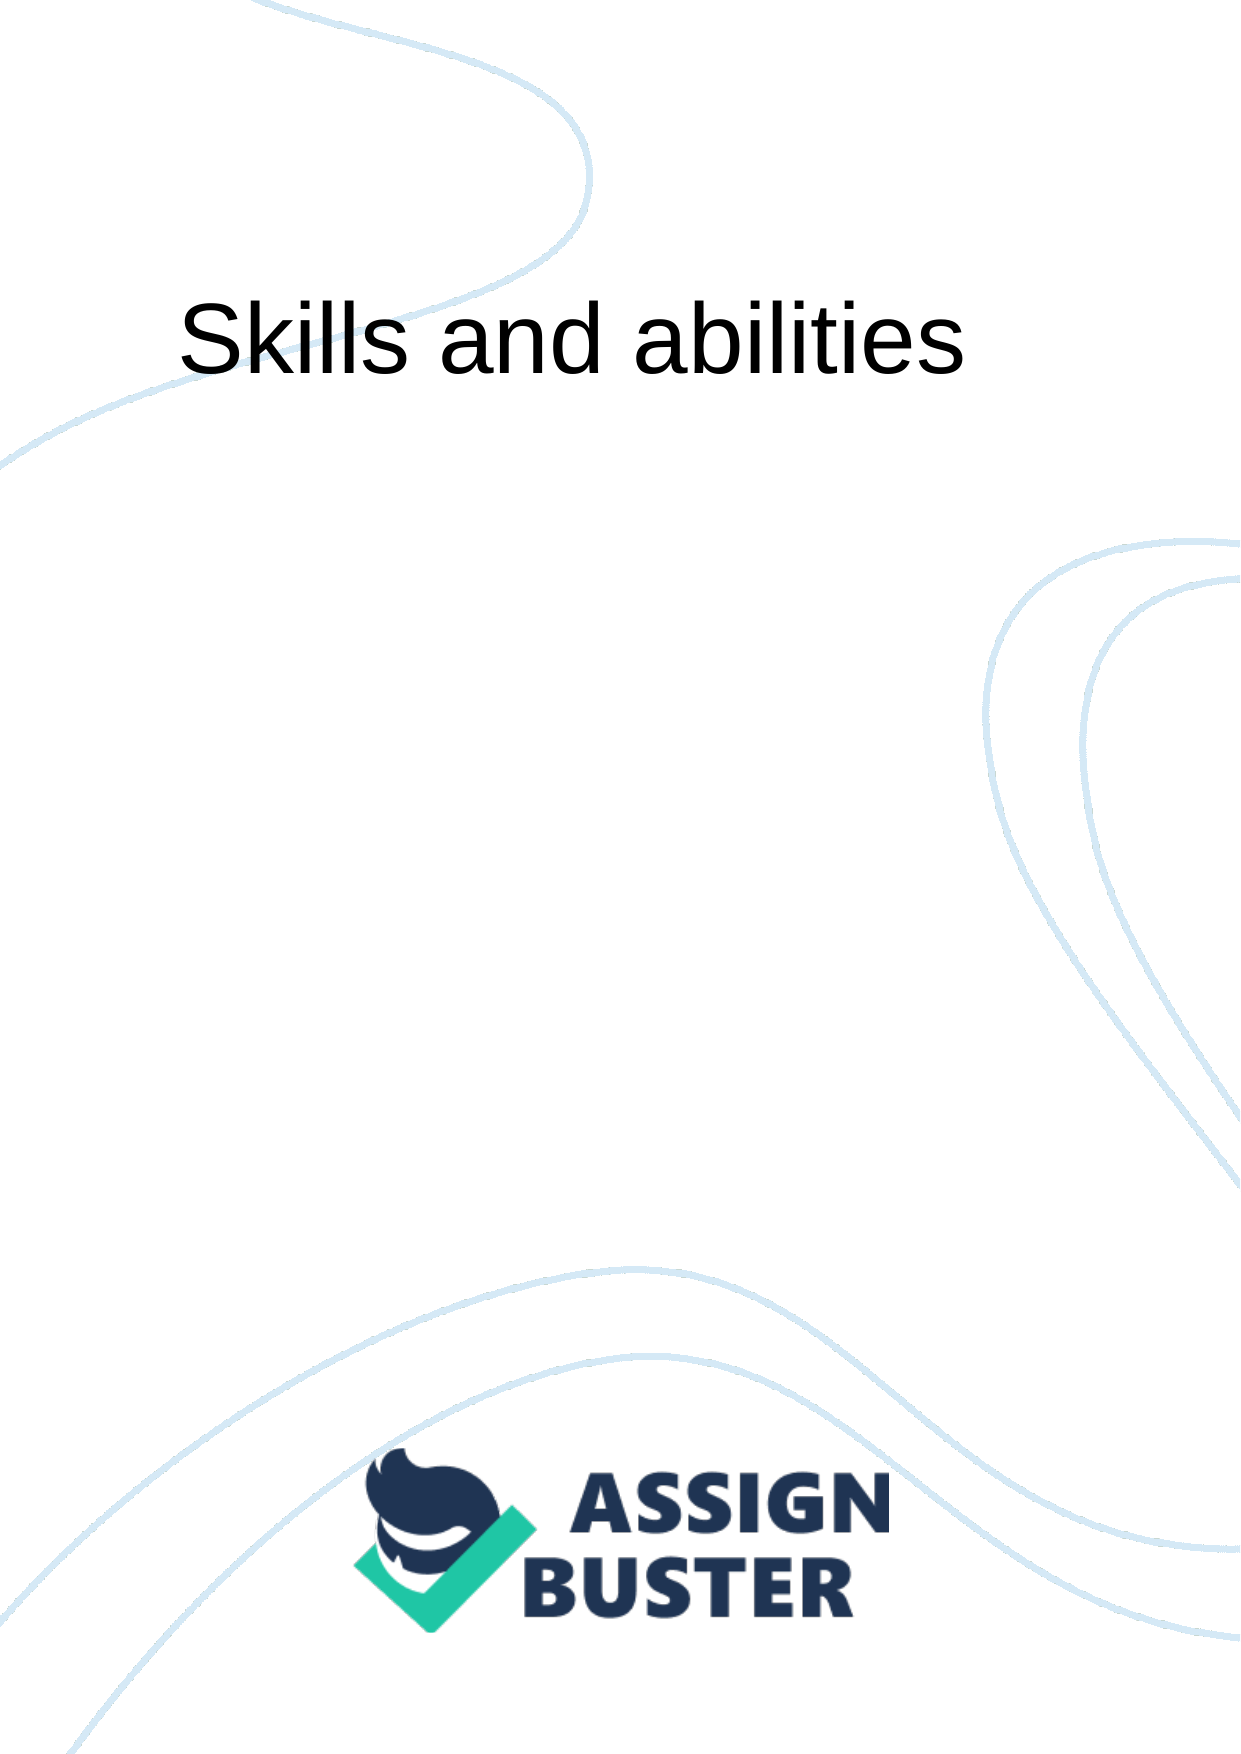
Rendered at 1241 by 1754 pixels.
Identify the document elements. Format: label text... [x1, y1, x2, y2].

picture [0, 0, 1241, 1754]
subtitle Skills and abilities [177, 279, 1152, 394]
